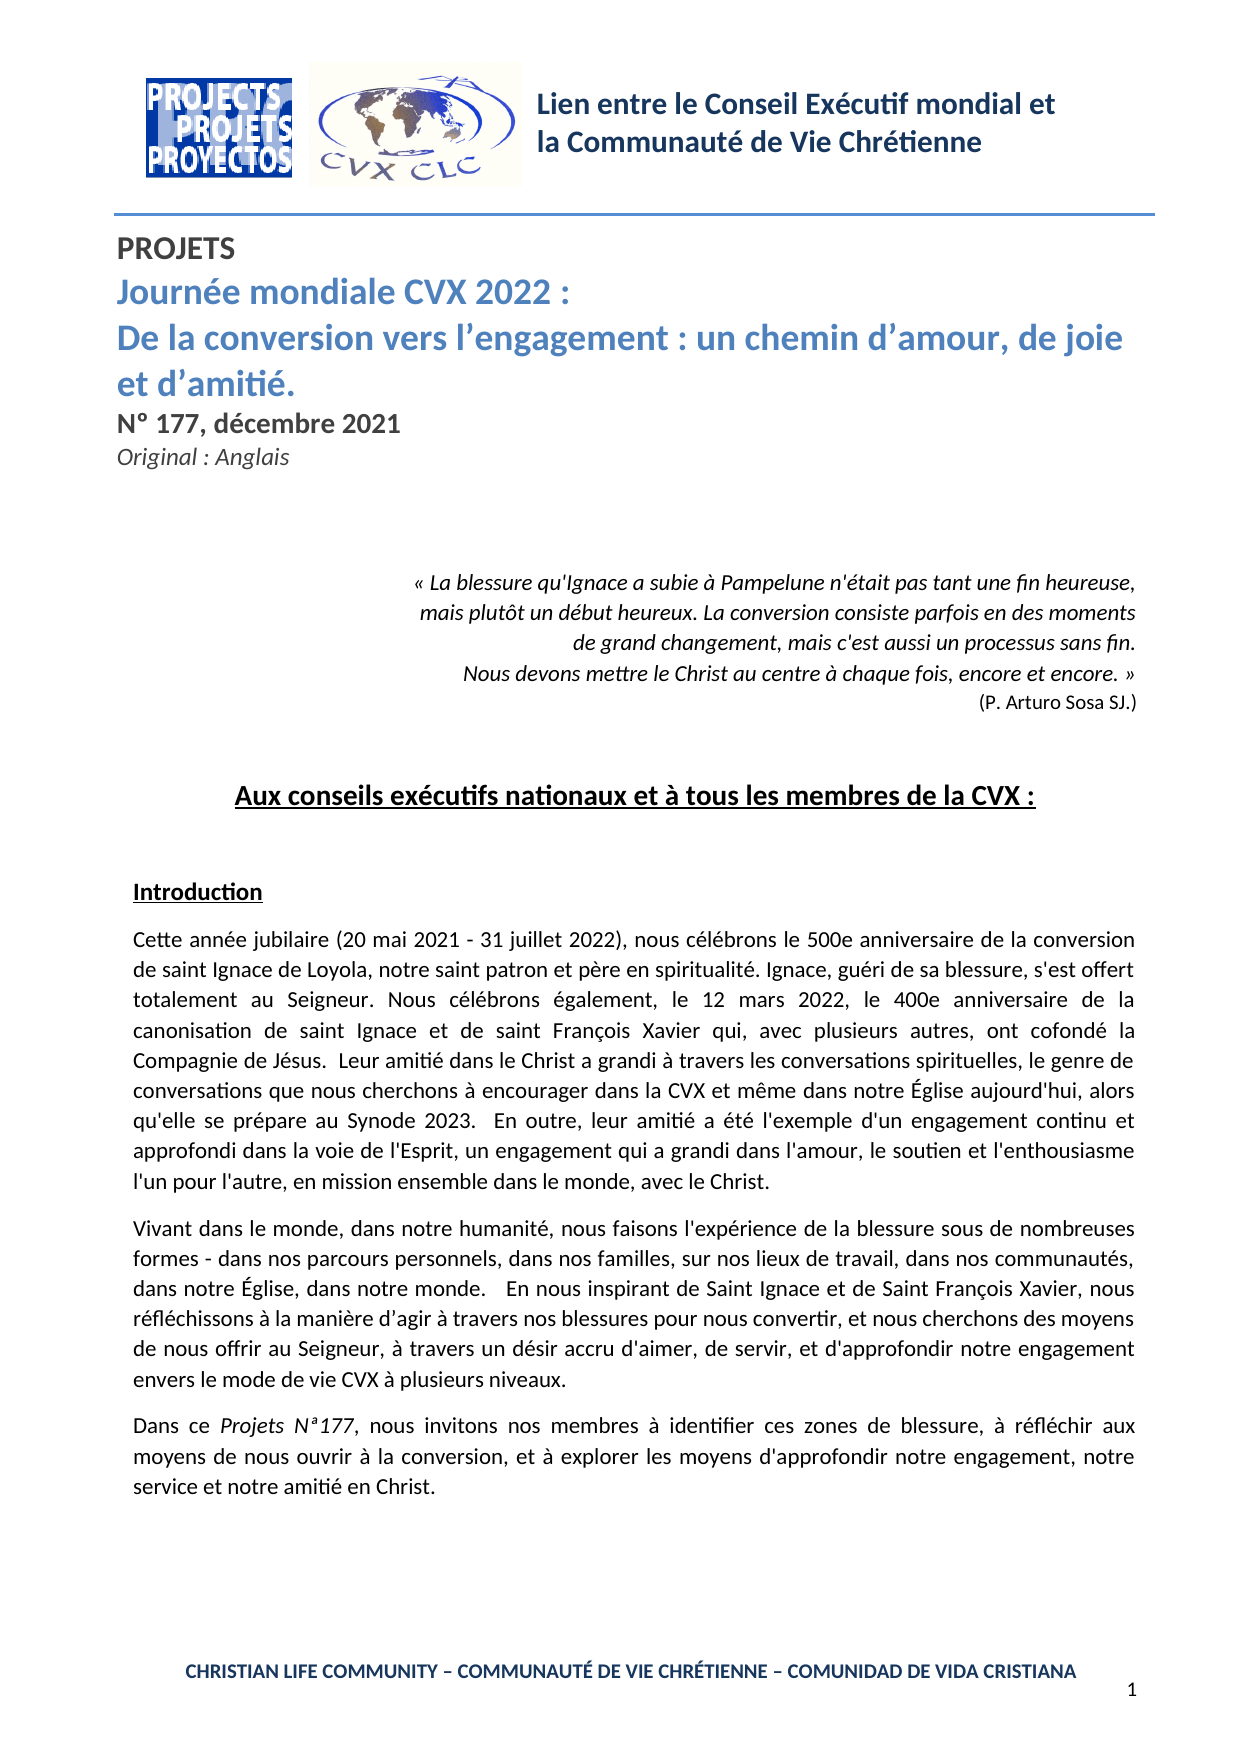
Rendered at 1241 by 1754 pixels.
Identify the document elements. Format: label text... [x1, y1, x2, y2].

text Cette année jubilaire (20 mai 2021 - 31 juillet 2022), nous célébrons le 500e anniversaire de la conversion de saint Ignace de Loyola, notre saint patron et père en spiritualité. Ignace, guéri de sa blessure, s'est offert totalement au Seigneur. Nous célébrons également, le 12 mars 2022, le 400e anniversaire de la canonisation de saint Ignace et de saint François Xavier qui, avec plusieurs autres, ont cofondé la Compagnie de Jésus. Leur amitié dans le Christ a grandi à travers les conversations spirituelles, le genre de conversations que nous cherchons à encourager dans la CVX et même dans notre Église aujourd'hui, alors qu'elle se prépare au Synode 2023. En outre, leur amitié a été l'exemple d'un engagement continu et approfondi dans la voie de l'Esprit, un engagement qui a grandi dans l'amour, le soutien et l'enthousiasme l'un pour l'autre, en mission ensemble dans le monde, avec le Christ. [133, 925, 1137, 1195]
text Dans ce Projets Nª177, nous invitons nos membres à identifier ces zones de blessure, à réfléchir aux moyens de nous ouvrir à la conversion, et à explorer les moyens d'approfondir notre engagement, notre service et notre amitié en Christ. [133, 1412, 1137, 1500]
text mais plutôt un début heureux. La conversion consiste parfois en des moments [133, 598, 1137, 626]
text Aux conseils exécutifs nationaux et à tous les membres de la CVX : [133, 777, 1137, 812]
text Vivant dans le monde, dans notre humanité, nous faisons l'expérience de la blessure sous de nombreuses formes - dans nos parcours personnels, dans nos familles, sur nos lieux de travail, dans nos communautés, dans notre Église, dans notre monde. En nous inspirant de Saint Ignace et de Saint François Xavier, nous réfléchissons à la manière d’agir à travers nos blessures pour nous convertir, et nous cherchons des moyens de nous offrir au Seigneur, à travers un désir accru d'aimer, de servir, et d'approfondir notre engagement envers le mode de vie CVX à plusieurs niveaux. [133, 1214, 1137, 1393]
text (P. Arturo Sosa SJ.) [133, 689, 1137, 714]
picture [145, 77, 294, 178]
text de grand changement, mais c'est aussi un processus sans fin. [133, 628, 1137, 657]
text Introduction [133, 876, 1137, 906]
picture [309, 62, 522, 187]
text Nous devons mettre le Christ au centre à chaque fois, encore et encore. » [133, 659, 1137, 687]
text « La blessure qu'Ignace a subie à Pampelune n'était pas tant une fin heureuse, [133, 568, 1137, 596]
